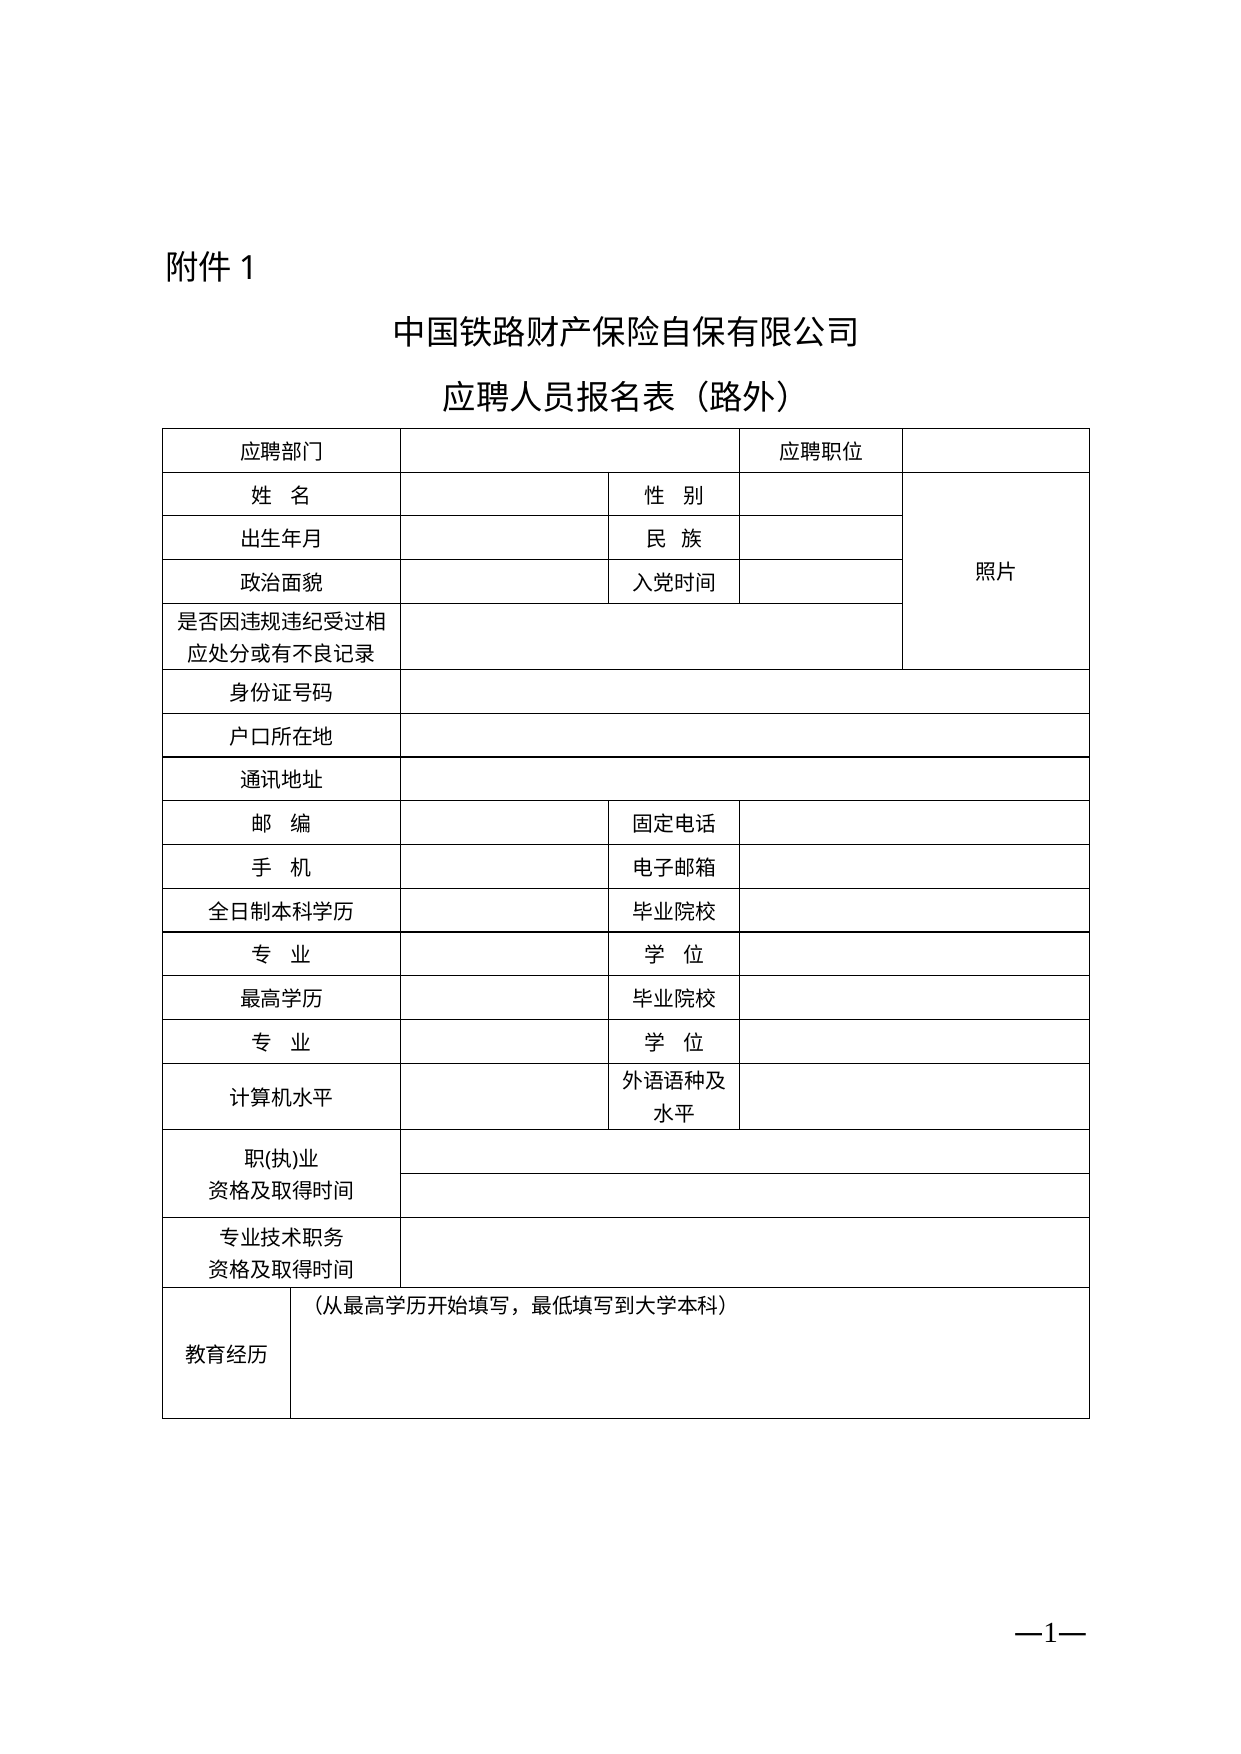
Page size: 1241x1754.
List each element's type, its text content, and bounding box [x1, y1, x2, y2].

table_cell 学 位 [609, 933, 739, 975]
table_cell [740, 976, 1089, 1019]
table_cell [401, 933, 608, 975]
table_cell [401, 801, 608, 844]
table_cell [740, 933, 1089, 975]
table_cell 出生年月 [163, 516, 400, 559]
table_cell 全日制本科学历 [163, 889, 400, 931]
table_cell 毕业院校 [609, 889, 739, 931]
text 中国铁路财产保险自保有限公司 [165, 298, 1087, 363]
table_header 应聘部门 [163, 429, 400, 472]
table_cell [401, 1020, 608, 1063]
table_cell 最高学历 [163, 976, 400, 1019]
table_cell 性 别 [609, 473, 739, 515]
table_cell 民 族 [609, 516, 739, 559]
table_cell [401, 560, 608, 603]
table_cell [401, 604, 902, 669]
text 附件1 [165, 233, 1087, 298]
table_cell 姓 名 [163, 473, 400, 515]
table_cell [401, 670, 1089, 713]
table_cell 外语语种及水平 [609, 1064, 739, 1129]
table_cell [740, 845, 1089, 888]
table_cell 计算机水平 [163, 1064, 400, 1129]
table_cell [401, 845, 608, 888]
table_cell [740, 1064, 1089, 1129]
table_cell 学 位 [609, 1020, 739, 1063]
table_cell 是否因违规违纪受过相应处分或有不良记录 [163, 604, 400, 669]
table_cell [740, 560, 902, 603]
table_cell （从最高学历开始填写，最低填写到大学本科） [291, 1288, 1089, 1418]
table_cell [401, 976, 608, 1019]
table_cell 专业技术职务 资格及取得时间 [163, 1218, 400, 1287]
table_cell 毕业院校 [609, 976, 739, 1019]
table_header [401, 429, 739, 472]
table_cell 电子邮箱 [609, 845, 739, 888]
table_cell 身份证号码 [163, 670, 400, 713]
table_cell [740, 473, 902, 515]
table_cell 专 业 [163, 1020, 400, 1063]
table_cell [401, 1064, 608, 1129]
table_header [903, 429, 1089, 472]
table_cell 入党时间 [609, 560, 739, 603]
table_cell [740, 1020, 1089, 1063]
table_cell 固定电话 [609, 801, 739, 844]
table_cell [401, 473, 608, 515]
table_cell 通讯地址 [163, 758, 400, 800]
table_cell [401, 1130, 1089, 1173]
table_cell [740, 516, 902, 559]
table_cell 教育经历 [163, 1288, 290, 1418]
table_cell [740, 801, 1089, 844]
table_cell 手 机 [163, 845, 400, 888]
table_cell 职(执)业 资格及取得时间 [163, 1130, 400, 1217]
table_cell [401, 516, 608, 559]
table_cell [401, 1218, 1089, 1287]
table_cell [401, 1174, 1089, 1217]
text 应聘人员报名表（路外） [165, 363, 1087, 428]
table_cell 户口所在地 [163, 714, 400, 756]
table_cell [401, 714, 1089, 756]
table_header 应聘职位 [740, 429, 902, 472]
table_cell 照片 [903, 473, 1089, 669]
table_cell [401, 889, 608, 931]
table_cell [740, 889, 1089, 931]
table_cell 政治面貌 [163, 560, 400, 603]
table_cell [401, 758, 1089, 800]
table_cell 邮 编 [163, 801, 400, 844]
table_cell 专 业 [163, 933, 400, 975]
